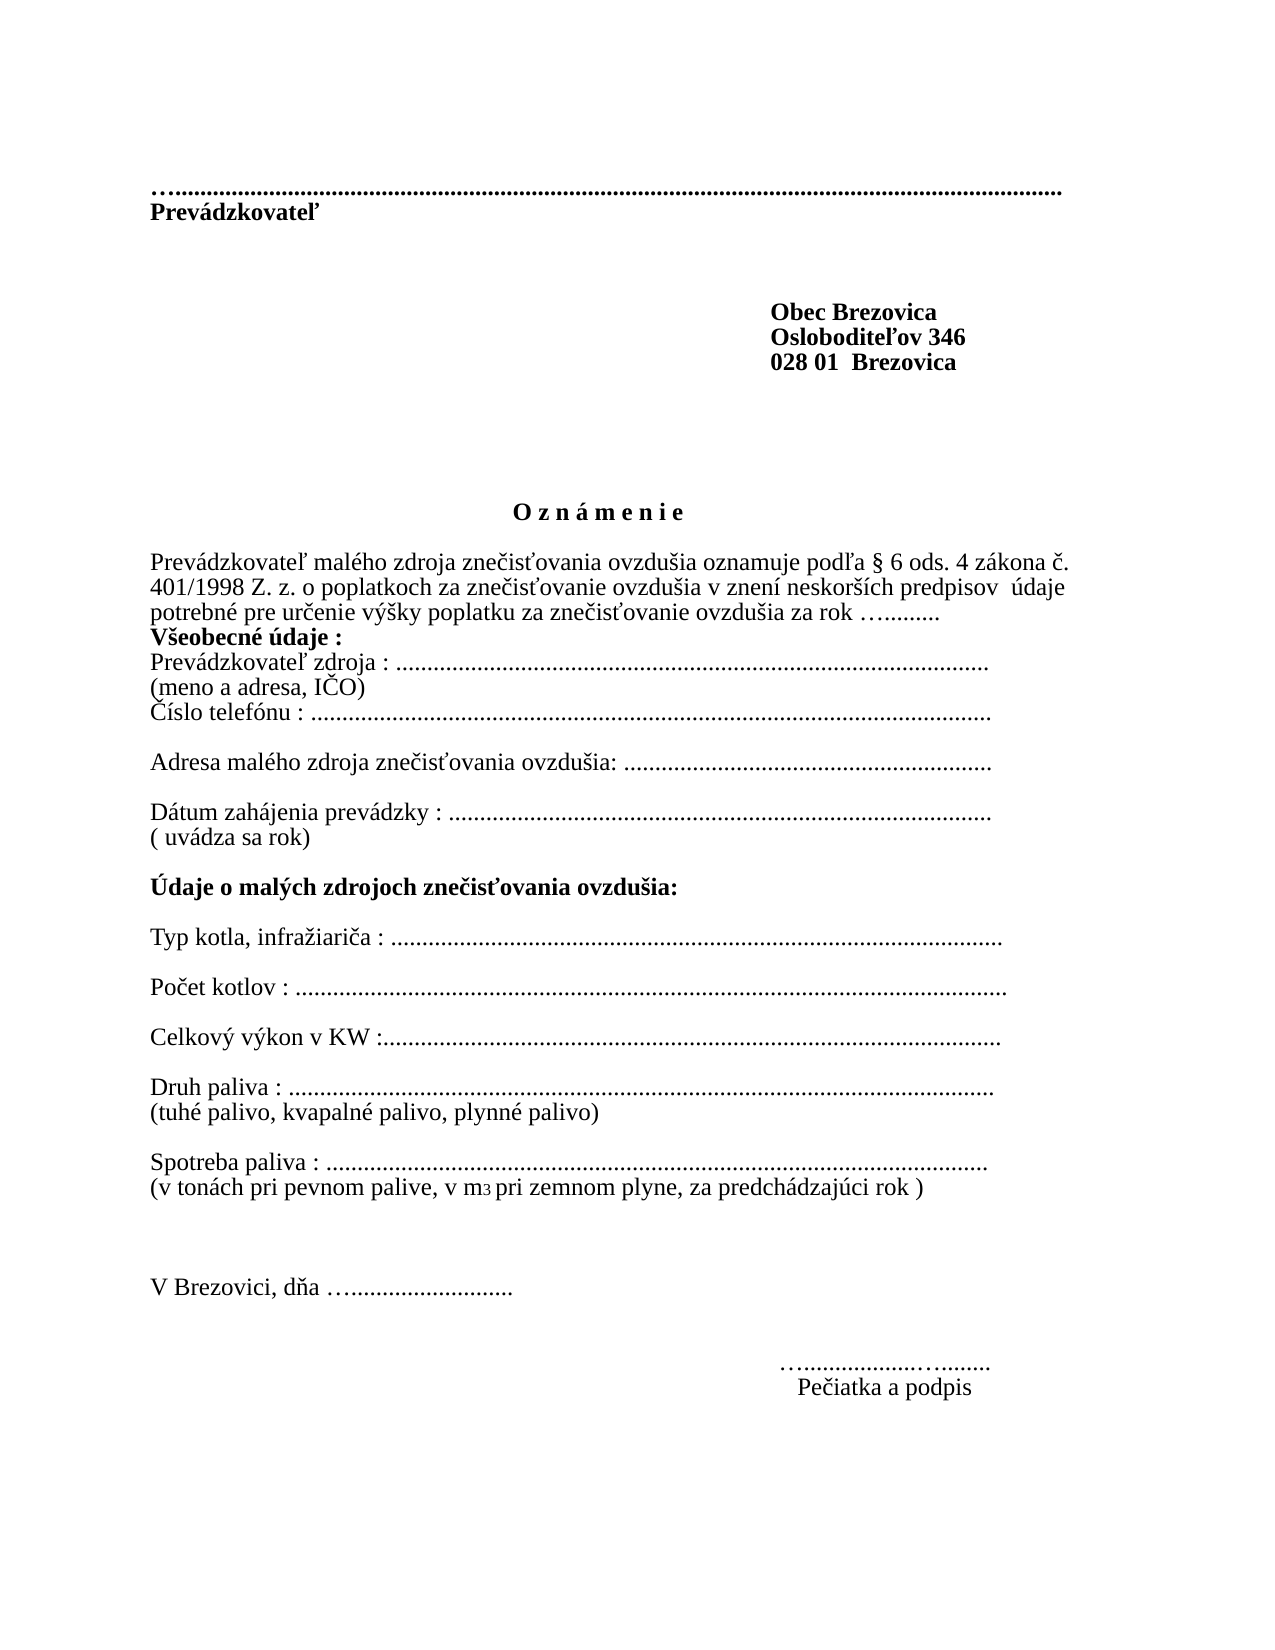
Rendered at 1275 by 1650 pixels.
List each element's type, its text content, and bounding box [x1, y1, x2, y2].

text Prevádzkovateľ malého zdroja znečisťovania ovzdušia oznamuje podľa § 6 ods. 4 zákona č. [150, 550, 1125, 575]
text Pečiatka a podpis [150, 1375, 1125, 1400]
text 028 01 Brezovica [770, 350, 1125, 375]
text (v tonách pri pevnom palive, v m3 pri zemnom plyne, za predchádzajúci rok ) [150, 1175, 1125, 1200]
text V Brezovici, dňa ….......................... [150, 1275, 1125, 1300]
text Údaje o malých zdrojoch znečisťovania ovzdušia: [150, 875, 1125, 900]
text ( uvádza sa rok) [150, 825, 1125, 850]
text Druh paliva : ................................................................................................................. [150, 1075, 1125, 1100]
text Celkový výkon v KW :................................................................................................... [150, 1025, 1125, 1050]
text ….............................................................................................................................................. [150, 175, 1125, 200]
text Všeobecné údaje : [150, 625, 1125, 650]
text 401/1998 Z. z. o poplatkoch za znečisťovanie ovzdušia v znení neskorších predpisov údaje potrebné pre určenie výšky poplatku za znečisťovanie ovzdušia za rok …......... [150, 575, 1125, 625]
text (meno a adresa, IČO) [150, 675, 1125, 700]
text Dátum zahájenia prevádzky : ....................................................................................... [150, 800, 1125, 825]
text Obec Brezovica [770, 300, 1125, 325]
text Spotreba paliva : .......................................................................................................... [150, 1150, 1125, 1175]
text Typ kotla, infražiariča : .................................................................................................. [150, 925, 1125, 950]
text Osloboditeľov 346 [770, 325, 1125, 350]
text …..................…........ [150, 1350, 1125, 1375]
text Prevádzkovateľ zdroja : ............................................................................................... [150, 650, 1125, 675]
text Číslo telefónu : ............................................................................................................. [150, 700, 1125, 725]
text (tuhé palivo, kvapalné palivo, plynné palivo) [150, 1100, 1125, 1125]
text O z n á m e n i e [150, 500, 1125, 525]
text Prevádzkovateľ [150, 200, 1125, 225]
text Počet kotlov : .................................................................................................................. [150, 975, 1125, 1000]
text Adresa malého zdroja znečisťovania ovzdušia: ........................................................... [150, 750, 1125, 775]
